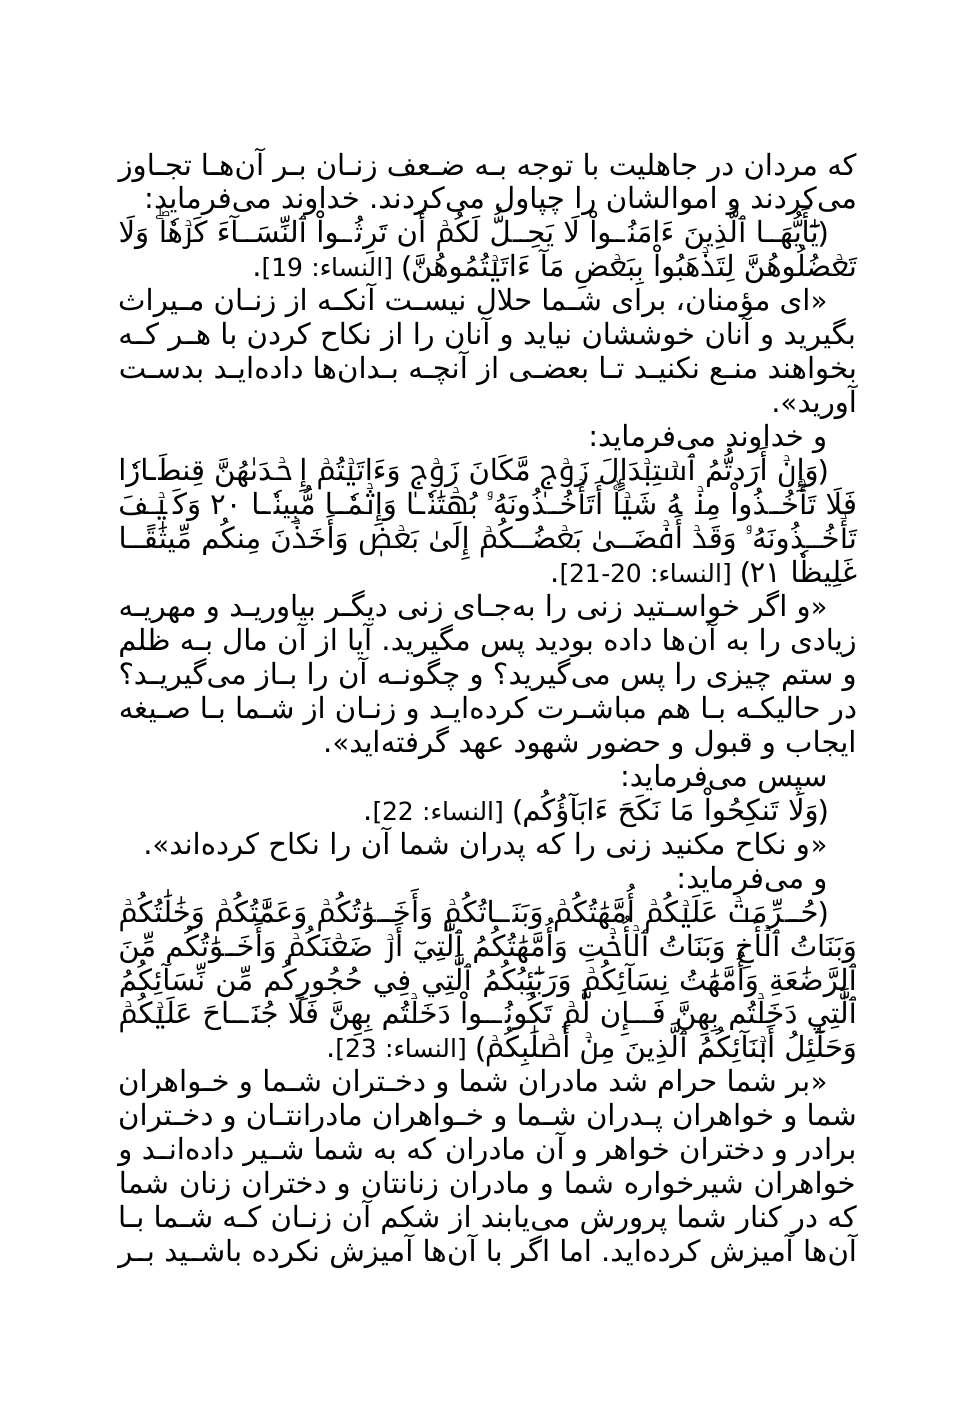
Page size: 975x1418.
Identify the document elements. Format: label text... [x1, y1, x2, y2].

text «و نکاح مکنید زنی را که پدران شما آن را نکاح کرده‌اند». [118, 827, 857, 861]
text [118, 148, 857, 216]
text «ای مؤمنان، برای شما حلال نیست آنکه از زنان میراث بگیرید و آنان خوششان نیاید و آنان را از نکاح کردن با هر که بخواهند منع نکنید تا بعضی از آنچه بدان‌ها داده‌اید بدست آورید». [118, 284, 857, 419]
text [118, 1065, 857, 1268]
text ﴿وَلَا تَنكِحُواْ مَا نَكَحَ ءَابَآؤُكُم﴾ [النساء: 22]. [118, 793, 857, 827]
text ﴿يَٰٓأَيُّهَا ٱلَّذِينَ ءَامَنُواْ لَا يَحِلُّ لَكُمۡ أَن تَرِثُواْ ٱلنِّسَآءَ كَرۡهٗاۖ وَلَا تَعۡضُلُوهُنَّ لِتَذۡهَبُواْ بِبَعۡضِ مَآ ءَاتَيۡتُمُوهُنَّ﴾ [النساء: 19]. [118, 216, 857, 284]
text و می‌فرماید: [118, 861, 857, 895]
text و خداوند می‌فرماید: [118, 419, 857, 453]
text «و اگر خواستید زنی را به‌جای زنی دیگر بیاورید و مهریه زیادی را به آن‌ها داده بودید پس مگیرید. آیا از آن مال به ظلم و ستم چیزی را پس می‌گیرید؟ و چگونه آن را باز می‌گیرید؟ در حالیکه با هم مباشرت کرده‌اید و زنان از شما با صیغه ایجاب و قبول و حضور شهود عهد گرفته‌اید». [118, 589, 857, 759]
text سپس می‌فرماید: [118, 759, 857, 793]
text ﴿حُرِّمَتۡ عَلَيۡكُمۡ أُمَّهَٰتُكُمۡ وَبَنَاتُكُمۡ وَأَخَوَٰتُكُمۡ وَعَمَّٰتُكُمۡ وَخَٰلَٰتُكُمۡ وَبَنَاتُ ٱلۡأَخِ وَبَنَاتُ ٱلۡأُخۡتِ وَأُمَّهَٰتُكُمُ ٱلَّٰتِيٓ أَرۡضَعۡنَكُمۡ وَأَخَوَٰتُكُم مِّنَ ٱلرَّضَٰعَةِ وَأُمَّهَٰتُ نِسَآئِكُمۡ وَرَبَٰٓئِبُكُمُ ٱلَّٰتِي فِي حُجُورِكُم مِّن نِّسَآئِكُمُ ٱلَّٰتِي دَخَلۡتُم بِهِنَّ فَإِن لَّمۡ تَكُونُواْ دَخَلۡتُم بِهِنَّ فَلَا جُنَاحَ عَلَيۡكُمۡ وَحَلَٰٓئِلُ أَبۡنَآئِكُمُ ٱلَّذِينَ مِنۡ أَصۡلَٰبِكُمۡ﴾ [النساء: 23]. [118, 895, 857, 1065]
text ﴿وَإِنۡ أَرَدتُّمُ ٱسۡتِبۡدَالَ زَوۡجٖ مَّكَانَ زَوۡجٖ وَءَاتَيۡتُمۡ إِحۡدَىٰهُنَّ قِنطَارٗا فَلَا تَأۡخُذُواْ مِنۡهُ شَيۡ‍ًٔاۚ أَتَأۡخُذُونَهُۥ بُهۡتَٰنٗا وَإِثۡمٗا مُّبِينٗا ٢٠ وَكَيۡفَ تَأۡخُذُونَهُۥ وَقَدۡ أَفۡضَىٰ بَعۡضُكُمۡ إِلَىٰ بَعۡضٖ وَأَخَذۡنَ مِنكُم مِّيثَٰقًا غَلِيظٗا ٢١﴾ [النساء: 20-21]. [118, 453, 857, 589]
